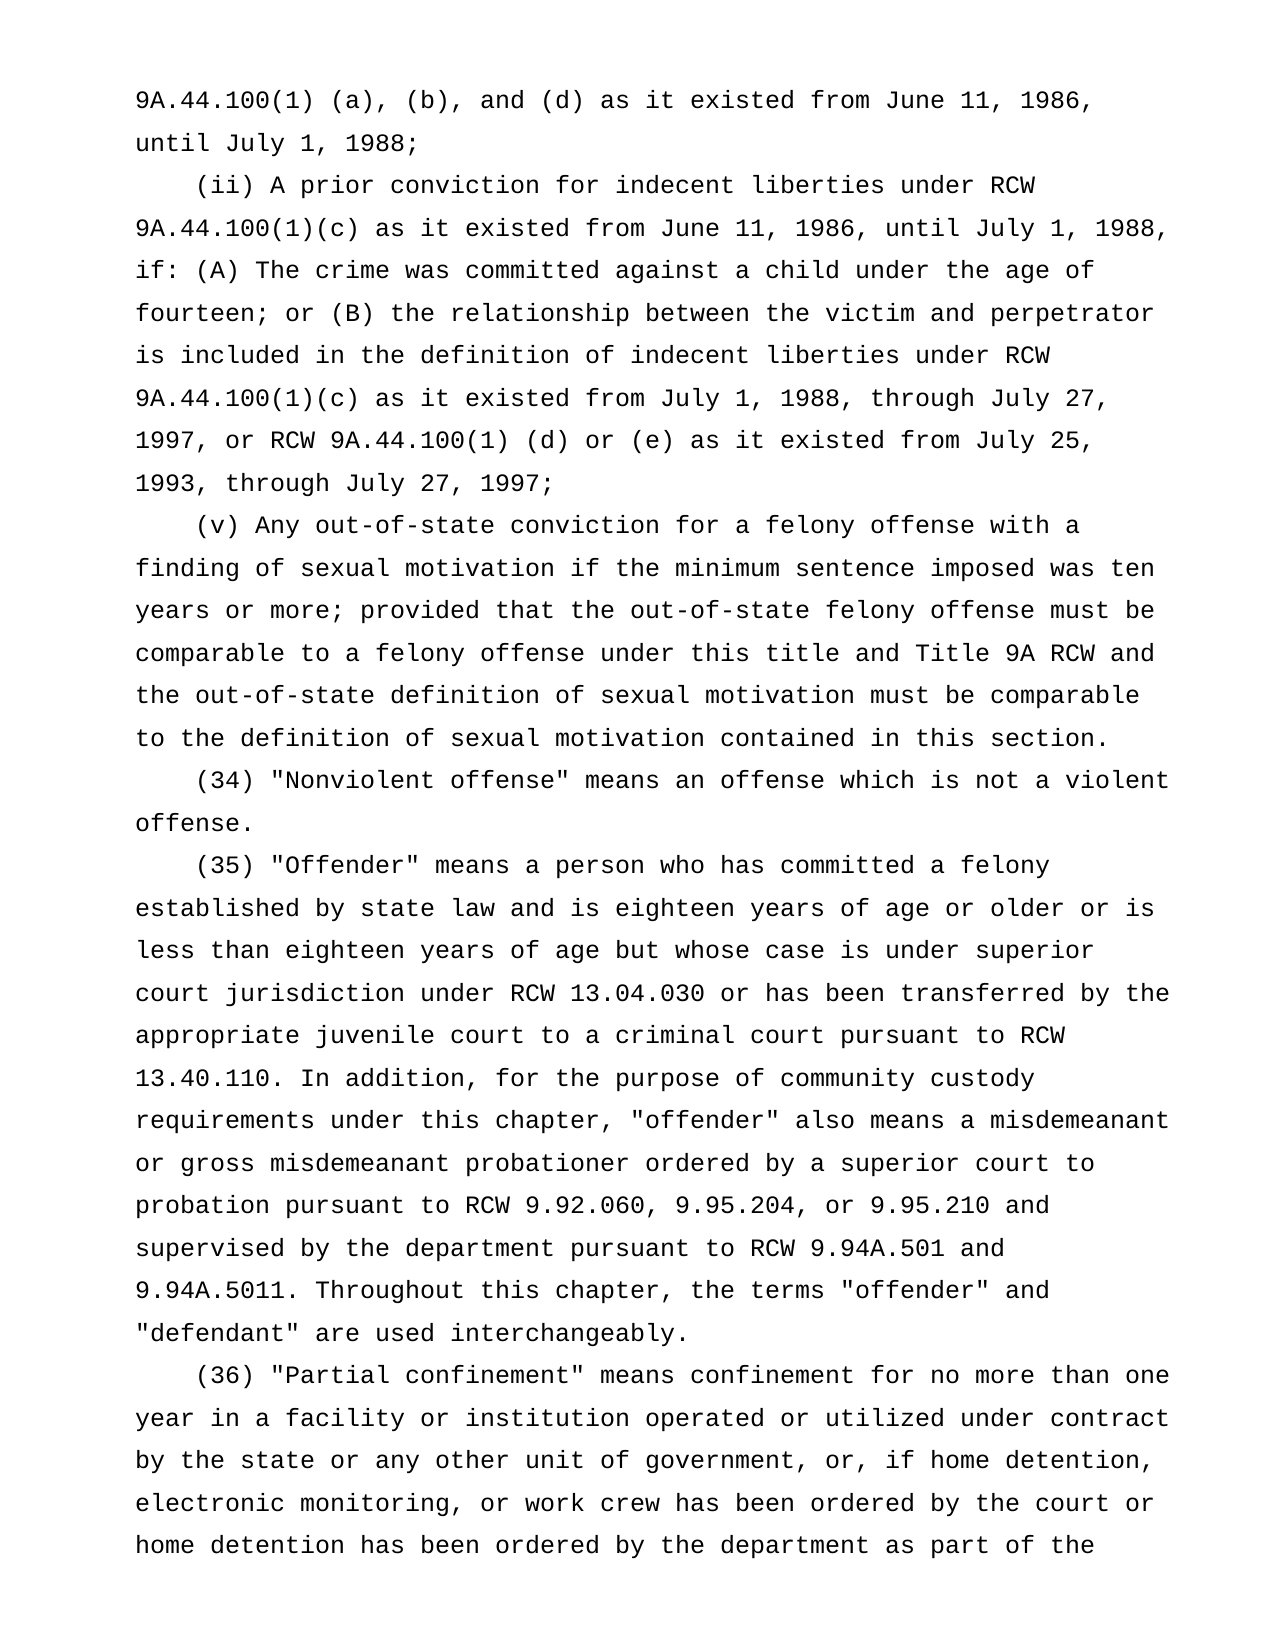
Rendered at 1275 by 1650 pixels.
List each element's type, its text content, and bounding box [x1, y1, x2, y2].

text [135, 75, 1170, 160]
text (v) Any out-of-state conviction for a felony offense with a finding of sexual motivation if the minimum sentence imposed was ten years or more; provided that the out-of-state felony offense must be comparable to a felony offense under this title and Title 9A RCW and the out-of-state definition of sexual motivation must be comparable to the definition of sexual motivation contained in this section. [135, 500, 1170, 755]
text (ii) A prior conviction for indecent liberties under RCW 9A.44.100(1)(c) as it existed from June 11, 1986, until July 1, 1988, if: (A) The crime was committed against a child under the age of fourteen; or (B) the relationship between the victim and perpetrator is included in the definition of indecent liberties under RCW 9A.44.100(1)(c) as it existed from July 1, 1988, through July 27, 1997, or RCW 9A.44.100(1) (d) or (e) as it existed from July 25, 1993, through July 27, 1997; [135, 160, 1170, 500]
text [135, 1350, 1170, 1562]
text (35) "Offender" means a person who has committed a felony established by state law and is eighteen years of age or older or is less than eighteen years of age but whose case is under superior court jurisdiction under RCW 13.04.030 or has been transferred by the appropriate juvenile court to a criminal court pursuant to RCW 13.40.110. In addition, for the purpose of community custody requirements under this chapter, "offender" also means a misdemeanant or gross misdemeanant probationer ordered by a superior court to probation pursuant to RCW 9.92.060, 9.95.204, or 9.95.210 and supervised by the department pursuant to RCW 9.94A.501 and 9.94A.5011. Throughout this chapter, the terms "offender" and "defendant" are used interchangeably. [135, 840, 1170, 1350]
text (34) "Nonviolent offense" means an offense which is not a violent offense. [135, 755, 1170, 840]
